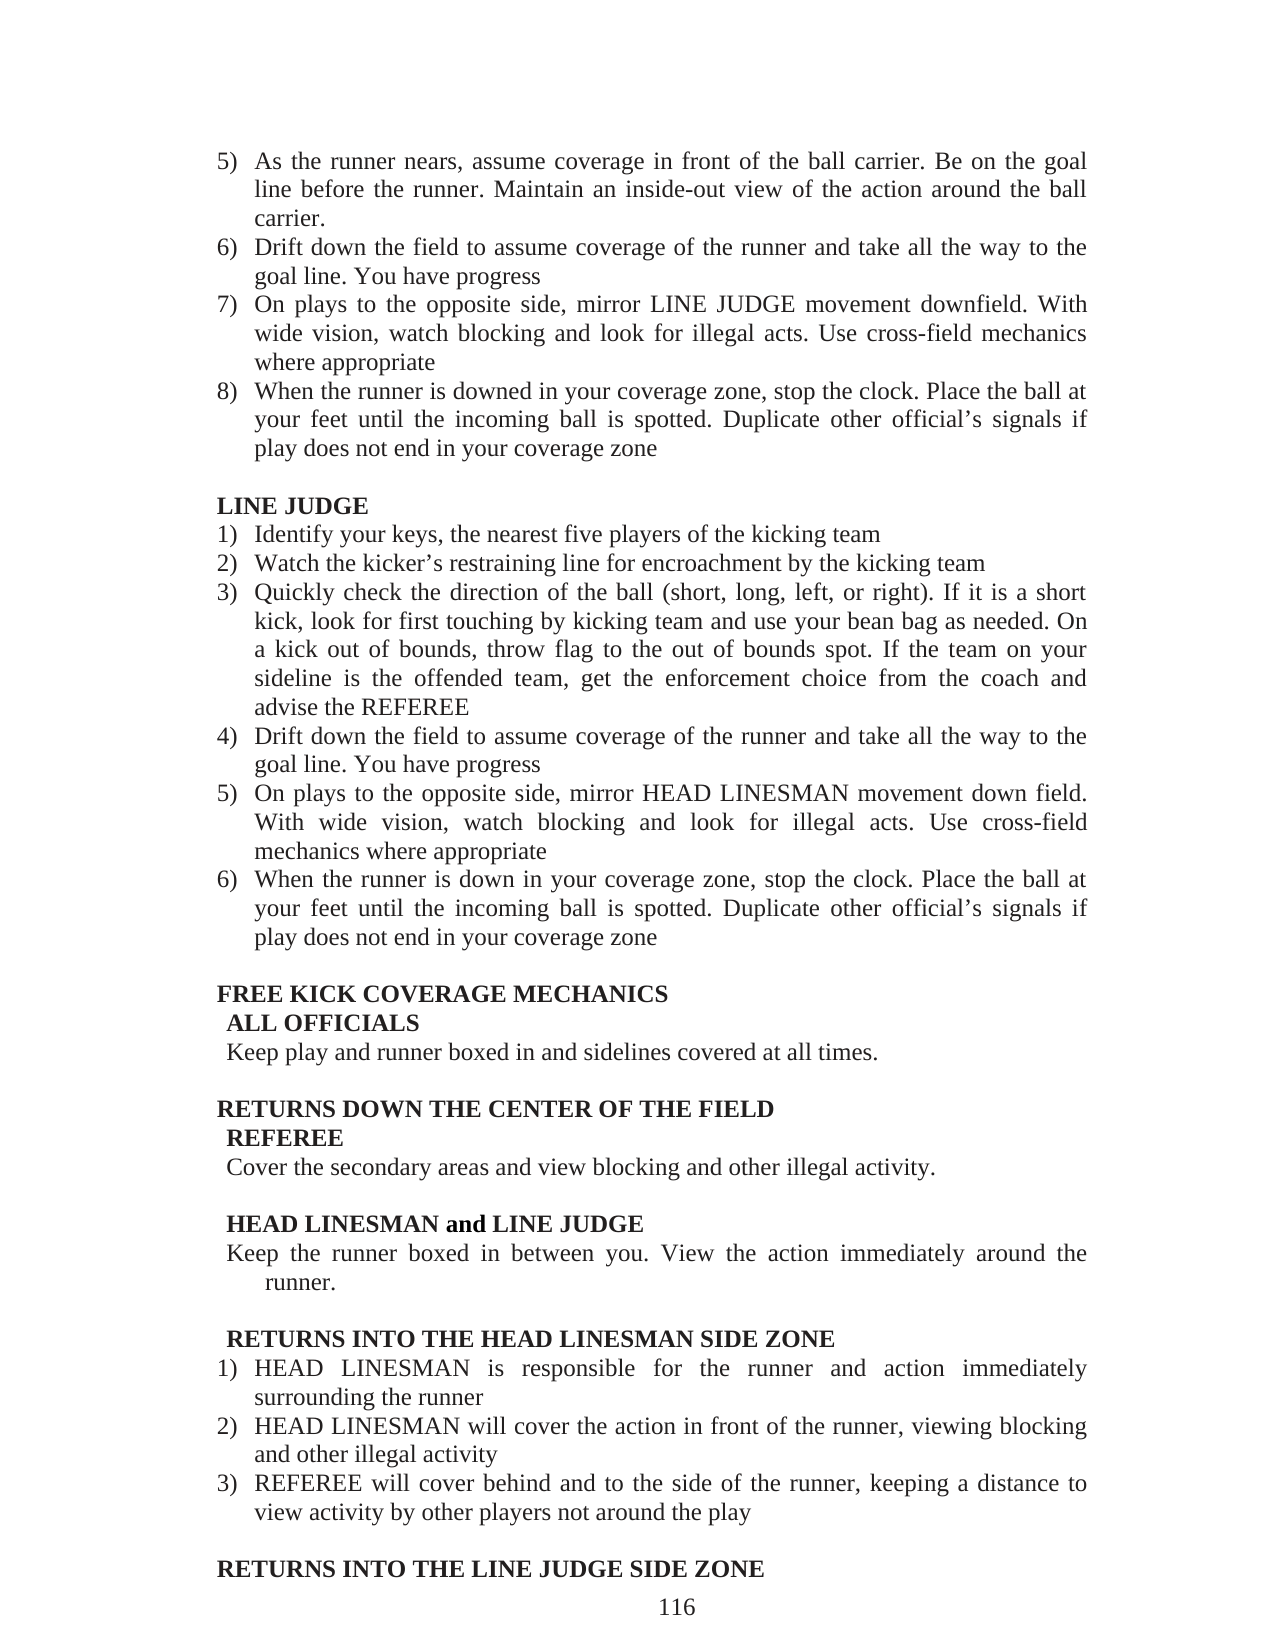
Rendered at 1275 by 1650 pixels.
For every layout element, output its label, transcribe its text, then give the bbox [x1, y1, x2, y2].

list Quickly check the direction of the ball (short, long, left, or right). If it is a short kick, look for first touching by kicking team and use your bean bag as needed. On a kick out of bounds, throw flag to the out of bounds spot. If the team on your sideline is the offended team, get the enforcement choice from the coach and advise the REFEREE [217, 577, 1088, 721]
list On plays to the opposite side, mirror HEAD LINESMAN movement down field. With wide vision, watch blocking and look for illegal acts. Use cross-field mechanics where appropriate [217, 778, 1088, 864]
list On plays to the opposite side, mirror LINE JUDGE movement downfield. With wide vision, watch blocking and look for illegal acts. Use cross-field mechanics where appropriate [217, 289, 1088, 376]
list When the runner is down in your coverage zone, stop the clock. Place the ball at your feet until the incoming ball is spotted. Duplicate other official’s signals if play does not end in your coverage zone [217, 864, 1088, 951]
list HEAD LINESMAN will cover the action in front of the runner, viewing blocking and other illegal activity [217, 1411, 1088, 1468]
list HEAD LINESMAN is responsible for the runner and action immediately surrounding the runner [217, 1353, 1088, 1411]
text Keep the runner boxed in between you. View the action immediately around the runner. [226, 1238, 1088, 1296]
list Identify your keys, the nearest five players of the kicking team [217, 519, 1088, 548]
text HEAD LINESMAN and LINE JUDGE [226, 1209, 1088, 1238]
text RETURNS INTO THE HEAD LINESMAN SIDE ZONE [226, 1324, 1088, 1353]
list As the runner nears, assume coverage in front of the ball carrier. Be on the goal line before the runner. Maintain an inside-out view of the action around the ball carrier. [217, 146, 1088, 232]
subtitle FREE KICK COVERAGE MECHANICS [217, 979, 1088, 1008]
text RETURNS DOWN THE CENTER OF THE FIELD [217, 1094, 1088, 1123]
text Cover the secondary areas and view blocking and other illegal activity. [226, 1152, 1088, 1181]
list Drift down the field to assume coverage of the runner and take all the way to the goal line. You have progress [217, 232, 1088, 289]
text RETURNS INTO THE LINE JUDGE SIDE ZONE [217, 1554, 1088, 1583]
text REFEREE [226, 1123, 1088, 1152]
text ALL OFFICIALS [226, 1008, 1088, 1037]
list Drift down the field to assume coverage of the runner and take all the way to the goal line. You have progress [217, 721, 1088, 778]
list Watch the kicker’s restraining line for encroachment by the kicking team [217, 548, 1088, 577]
list REFEREE will cover behind and to the side of the runner, keeping a distance to view activity by other players not around the play [217, 1468, 1088, 1526]
text Keep play and runner boxed in and sidelines covered at all times. [226, 1037, 1088, 1066]
text LINE JUDGE [217, 491, 1088, 519]
list When the runner is downed in your coverage zone, stop the clock. Place the ball at your feet until the incoming ball is spotted. Duplicate other official’s signals if play does not end in your coverage zone [217, 376, 1088, 462]
